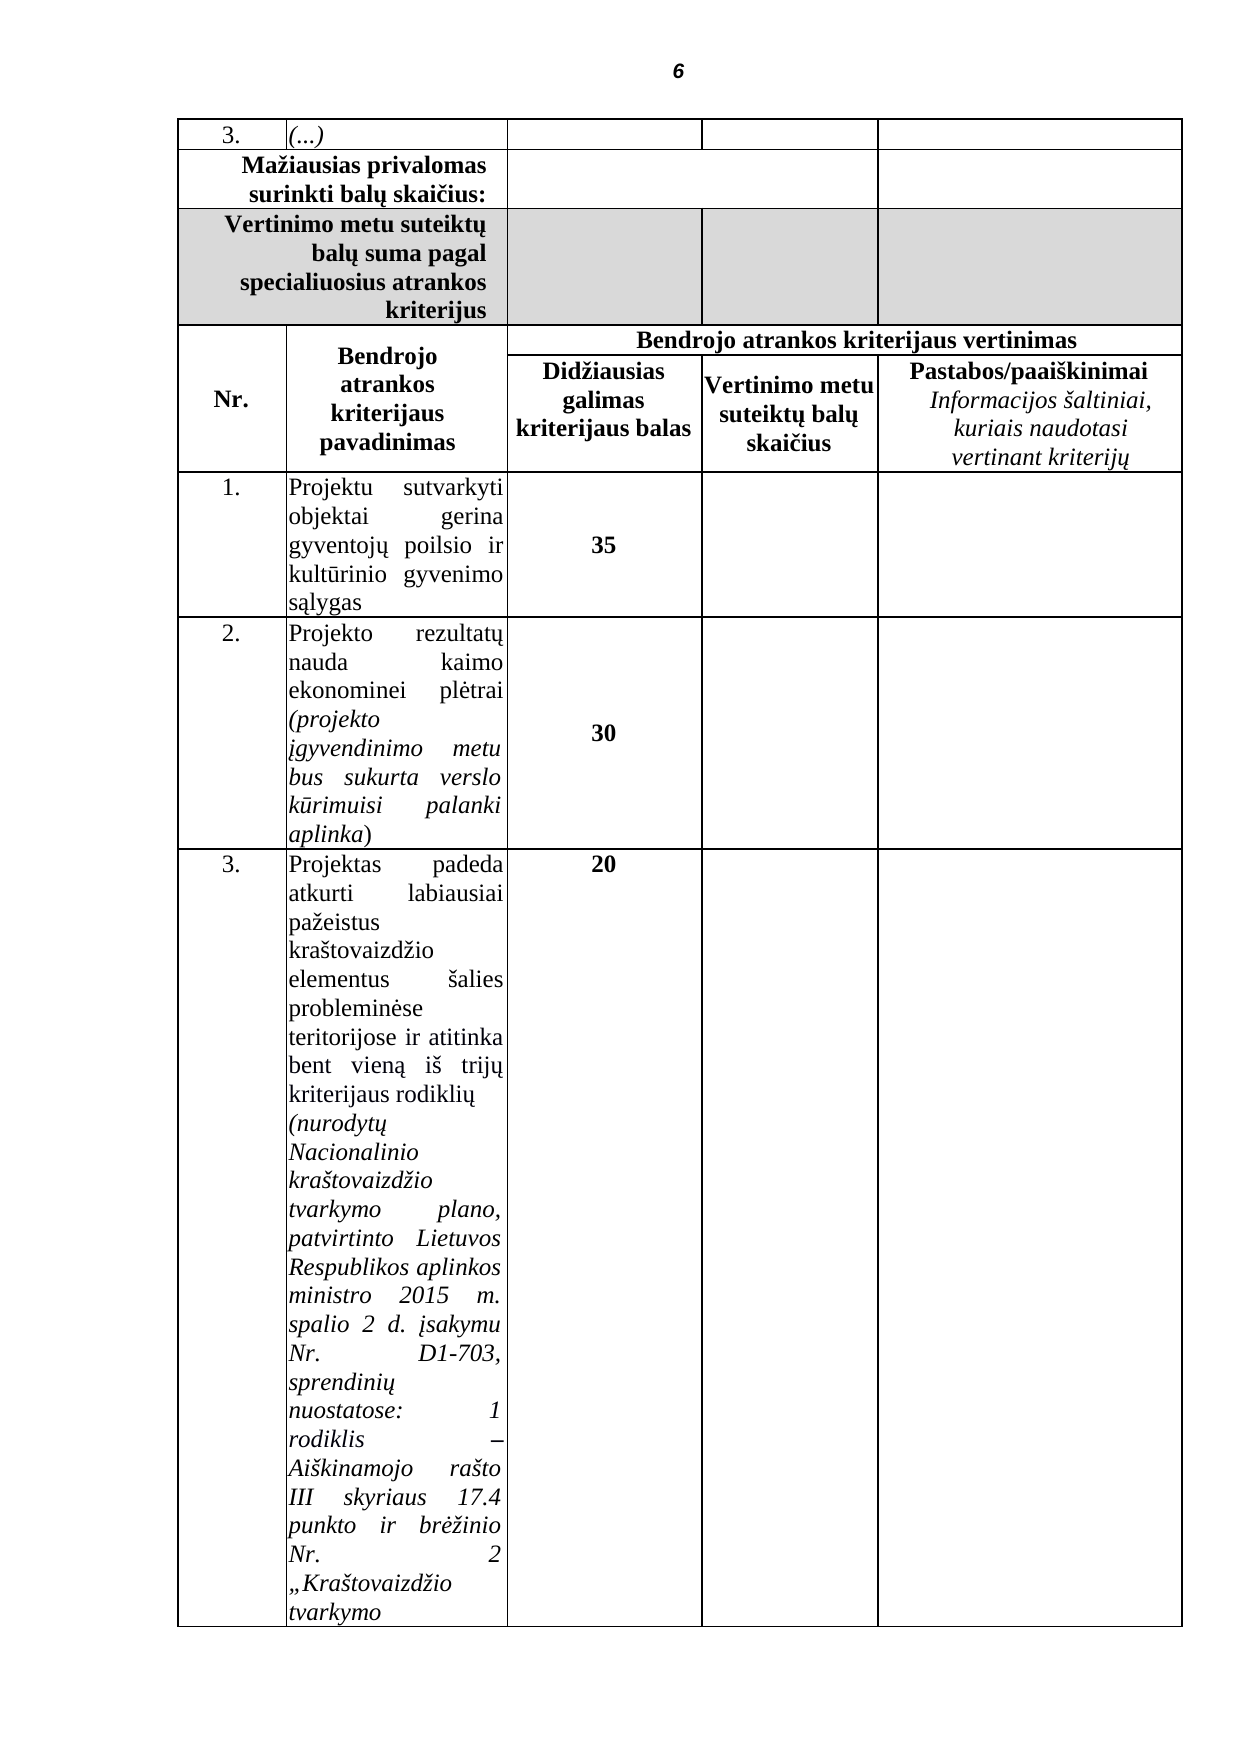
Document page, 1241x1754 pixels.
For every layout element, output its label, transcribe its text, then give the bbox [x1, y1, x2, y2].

table_cell [879, 150, 1181, 207]
table_cell [508, 150, 877, 207]
table_cell [879, 209, 1181, 324]
table_cell [703, 850, 877, 1626]
table_cell 3. [179, 850, 286, 1626]
table_cell Pastabos/paaiškinimai Informacijos šaltiniai, kuriais naudotasi vertinant kriterijų [879, 356, 1181, 471]
table_cell [879, 618, 1181, 848]
table_cell Didžiausias galimas kriterijaus balas [508, 356, 701, 471]
table_cell [879, 473, 1181, 616]
table_cell Projektu sutvarkyti objektai gerina gyventojų poilsio ir kultūrinio gyvenimo sąlygas [287, 473, 507, 616]
table_cell Projekto rezultatų nauda kaimo ekonominei plėtrai (projekto įgyvendinimo metu bus sukurta verslo kūrimuisi palanki aplinka) [287, 618, 507, 848]
table_cell [508, 209, 701, 324]
table_cell Mažiausias privalomas surinkti balų skaičius: [179, 150, 507, 207]
table_cell 3. [179, 120, 286, 148]
table_cell 30 [508, 618, 701, 848]
table_cell (...) [287, 120, 507, 148]
table_cell Nr. [179, 326, 286, 471]
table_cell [287, 850, 507, 1626]
table_cell 1. [179, 473, 286, 616]
table_cell 2. [179, 618, 286, 848]
table_cell Vertinimo metu suteiktų balų suma pagal specialiuosius atrankos kriterijus [179, 209, 507, 324]
table_cell [508, 120, 701, 148]
table_cell 20 [508, 850, 701, 1626]
table_cell [703, 209, 877, 324]
table_cell 35 [508, 473, 701, 616]
table_cell [703, 618, 877, 848]
table_cell [879, 850, 1181, 1626]
table_cell [703, 473, 877, 616]
table_cell [879, 120, 1181, 148]
table_cell Vertinimo metu suteiktų balų skaičius [703, 356, 877, 471]
table_cell [703, 120, 877, 148]
table_cell Bendrojo atrankos kriterijaus vertinimas [508, 326, 1181, 354]
table_cell Bendrojo atrankos kriterijaus pavadinimas [287, 326, 507, 471]
